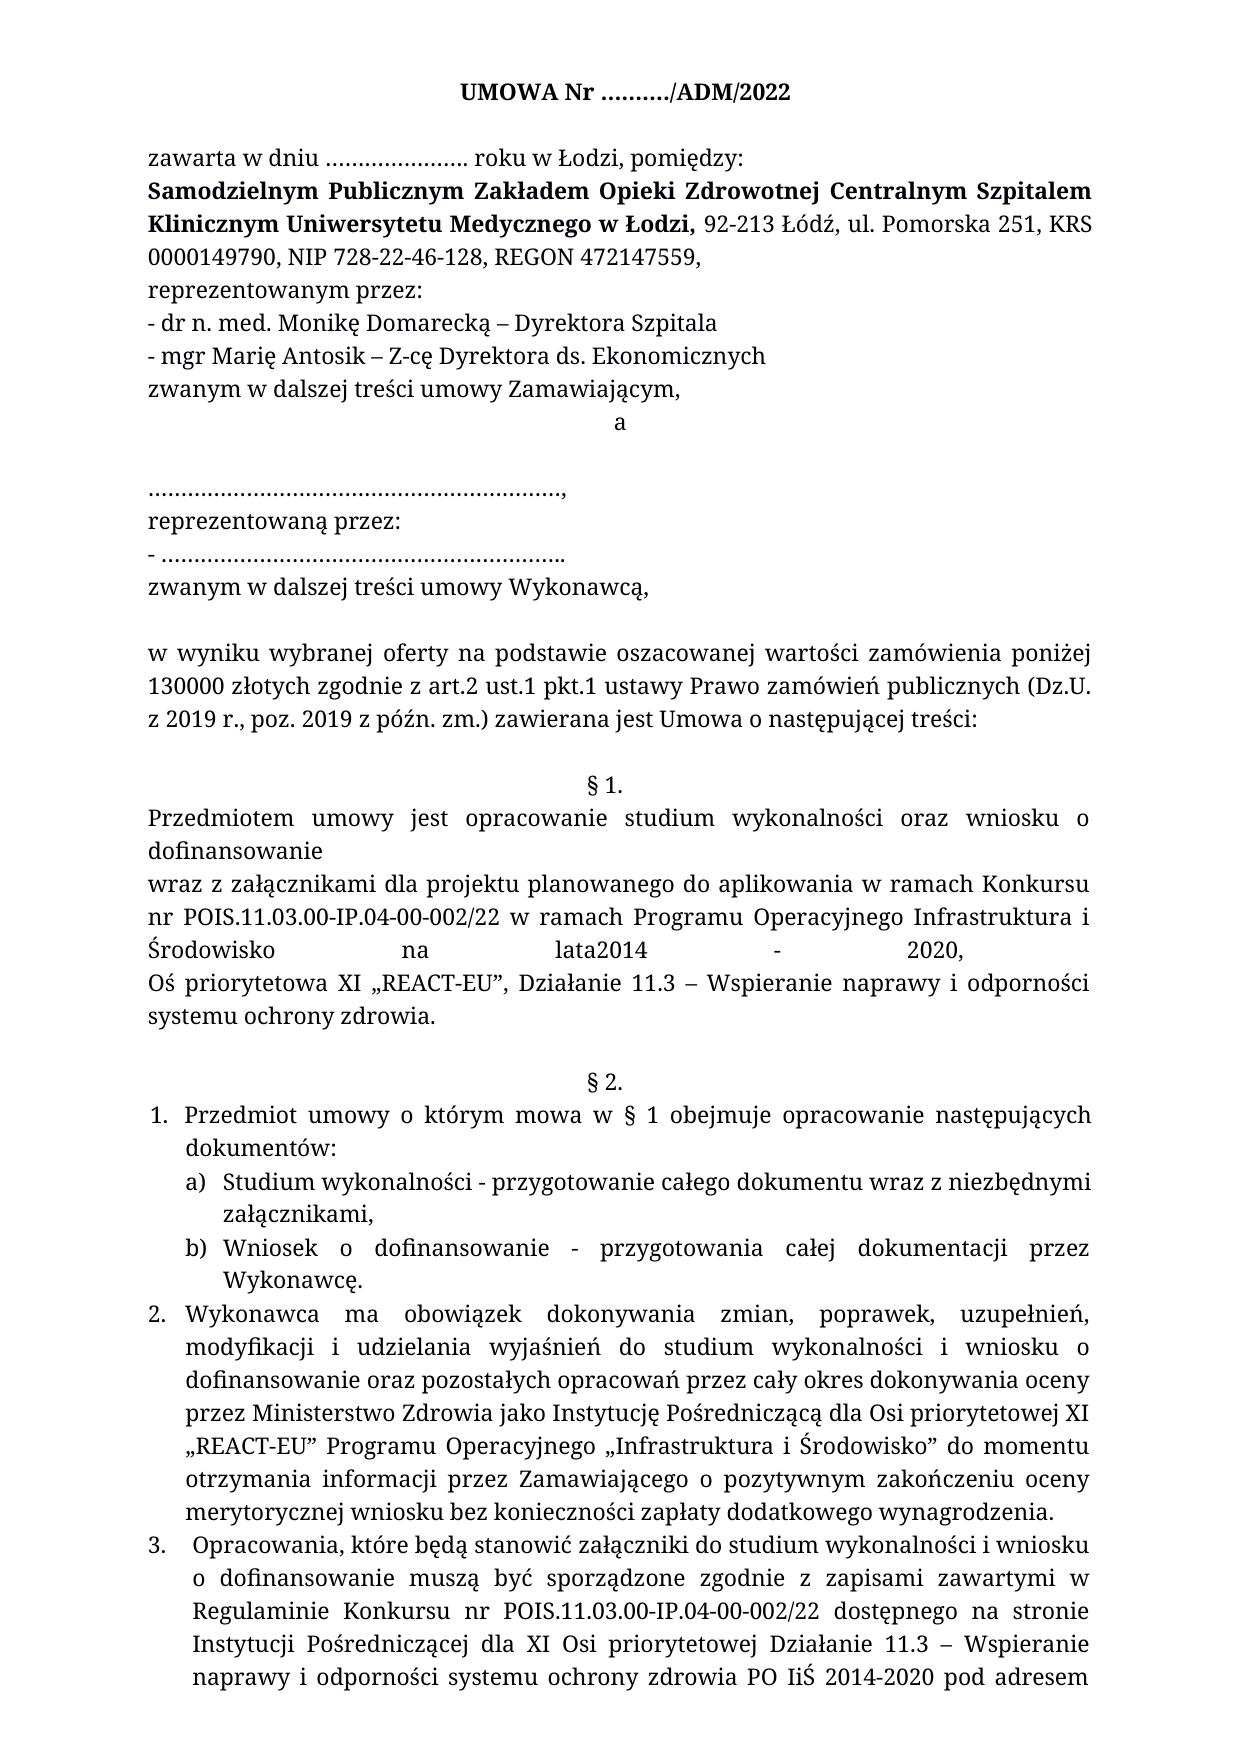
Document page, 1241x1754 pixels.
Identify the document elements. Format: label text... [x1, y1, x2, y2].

text reprezentowanym przez: [148, 272, 1093, 305]
text § 2. [148, 1064, 1061, 1097]
text a [148, 404, 1093, 437]
list Studium wykonalności - przygotowanie całego dokumentu wraz z niezbędnymi załącznikami, [185, 1163, 1093, 1229]
text w wyniku wybranej oferty na podstawie oszacowanej wartości zamówienia poniżej 130000 złotych zgodnie z art.2 ust.1 pkt.1 ustawy Prawo zamówień publicznych (Dz.U. z 2019 r., poz. 2019 z późn. zm.) zawierana jest Umowa o następującej treści: [148, 635, 1093, 734]
text § 1. [148, 767, 1061, 800]
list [148, 1527, 1091, 1692]
text - mgr Marię Antosik – Z-cę Dyrektora ds. Ekonomicznych [148, 338, 1093, 371]
text Samodzielnym Publicznym Zakładem Opieki Zdrowotnej Centralnym Szpitalem Klinicznym Uniwersytetu Medycznego w Łodzi, 92-213 Łódź, ul. Pomorska 251, KRS 0000149790, NIP 728-22-46-128, REGON 472147559, [148, 173, 1093, 272]
text zwanym w dalszej treści umowy Zamawiającym, [148, 371, 815, 404]
text Przedmiotem umowy jest opracowanie studium wykonalności oraz wniosku o dofinansowanie wraz z załącznikami dla projektu planowanego do aplikowania w ramach Konkursu nr POIS.11.03.00-IP.04-00-002/22 w ramach Programu Operacyjnego Infrastruktura i Środowisko na lata2014 - 2020, Oś priorytetowa XI „REACT-EU”, Działanie 11.3 – Wspieranie naprawy i odporności systemu ochrony zdrowia. [148, 800, 1091, 1031]
text reprezentowaną przez: [148, 503, 1093, 536]
text ………………………………………………………, [148, 470, 1093, 503]
list Wykonawca ma obowiązek dokonywania zmian, poprawek, uzupełnień, modyfikacji i udzielania wyjaśnień do studium wykonalności i wniosku o dofinansowanie oraz pozostałych opracowań przez cały okres dokonywania oceny przez Ministerstwo Zdrowia jako Instytucję Pośredniczącą dla Osi priorytetowej XI „REACT-EU” Programu Operacyjnego „Infrastruktura i Środowisko” do momentu otrzymania informacji przez Zamawiającego o pozytywnym zakończeniu oceny merytorycznej wniosku bez konieczności zapłaty dodatkowego wynagrodzenia. [148, 1296, 1091, 1527]
list Wniosek o dofinansowanie - przygotowania całej dokumentacji przez Wykonawcę. [185, 1229, 1091, 1296]
list Przedmiot umowy o którym mowa w § 1 obejmuje opracowanie następujących dokumentów: [150, 1097, 1093, 1163]
text - …………………………………………………….. [148, 536, 1093, 569]
text - dr n. med. Monikę Domarecką – Dyrektora Szpitala [148, 305, 1093, 338]
text zwanym w dalszej treści umowy Wykonawcą, [148, 569, 1093, 602]
text zawarta w dniu …………………. roku w Łodzi, pomiędzy: [148, 140, 1093, 173]
text UMOWA Nr ………./ADM/2022 [158, 74, 1093, 107]
